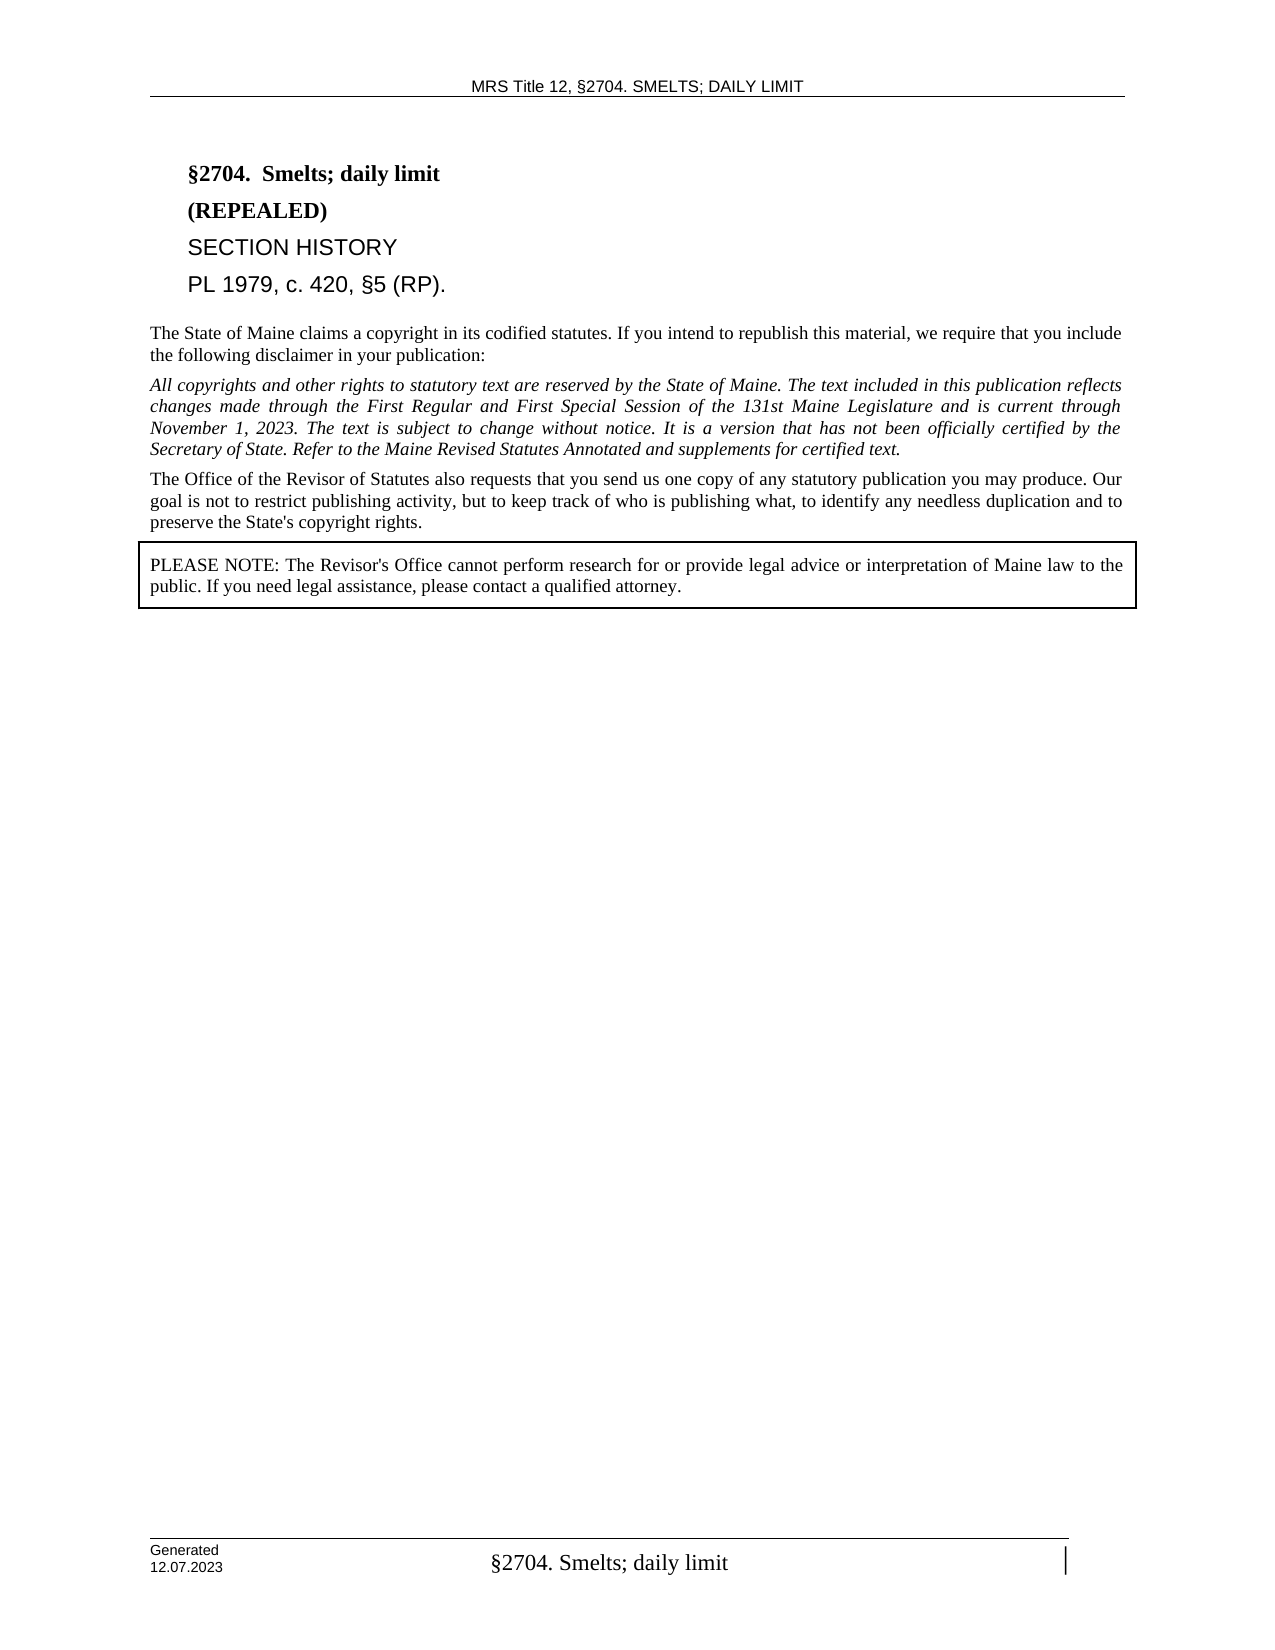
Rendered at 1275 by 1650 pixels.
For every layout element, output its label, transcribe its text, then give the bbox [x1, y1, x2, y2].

text (REPEALED) [187, 197, 1125, 223]
text PLEASE NOTE: The Revisor's Office cannot perform research for or provide legal advice or interpretation of Maine law to the public. If you need legal assistance, please contact a qualified attorney. [140, 543, 1135, 607]
text PL 1979, c. 420, §5 (RP). [187, 271, 1125, 297]
text §2704. Smelts; daily limit [187, 160, 1125, 187]
text SECTION HISTORY [187, 234, 1125, 260]
text The State of Maine claims a copyright in its codified statutes. If you intend to republish this material, we require that you include the following disclaimer in your publication: [150, 322, 1125, 365]
text The Office of the Revisor of Statutes also requests that you send us one copy of any statutory publication you may produce. Our goal is not to restrict publishing activity, but to keep track of who is publishing what, to identify any needless duplication and to preserve the State's copyright rights. [150, 468, 1125, 533]
text All copyrights and other rights to statutory text are reserved by the State of Maine. The text included in this publication reflects changes made through the First Regular and First Special Session of the 131st Maine Legislature and is current through November 1, 2023 . The text is subject to change without notice. It is a version that has not been officially certified by the Secretary of State. Refer to the Maine Revised Statutes Annotated and supplements for certified text. [150, 373, 1125, 460]
